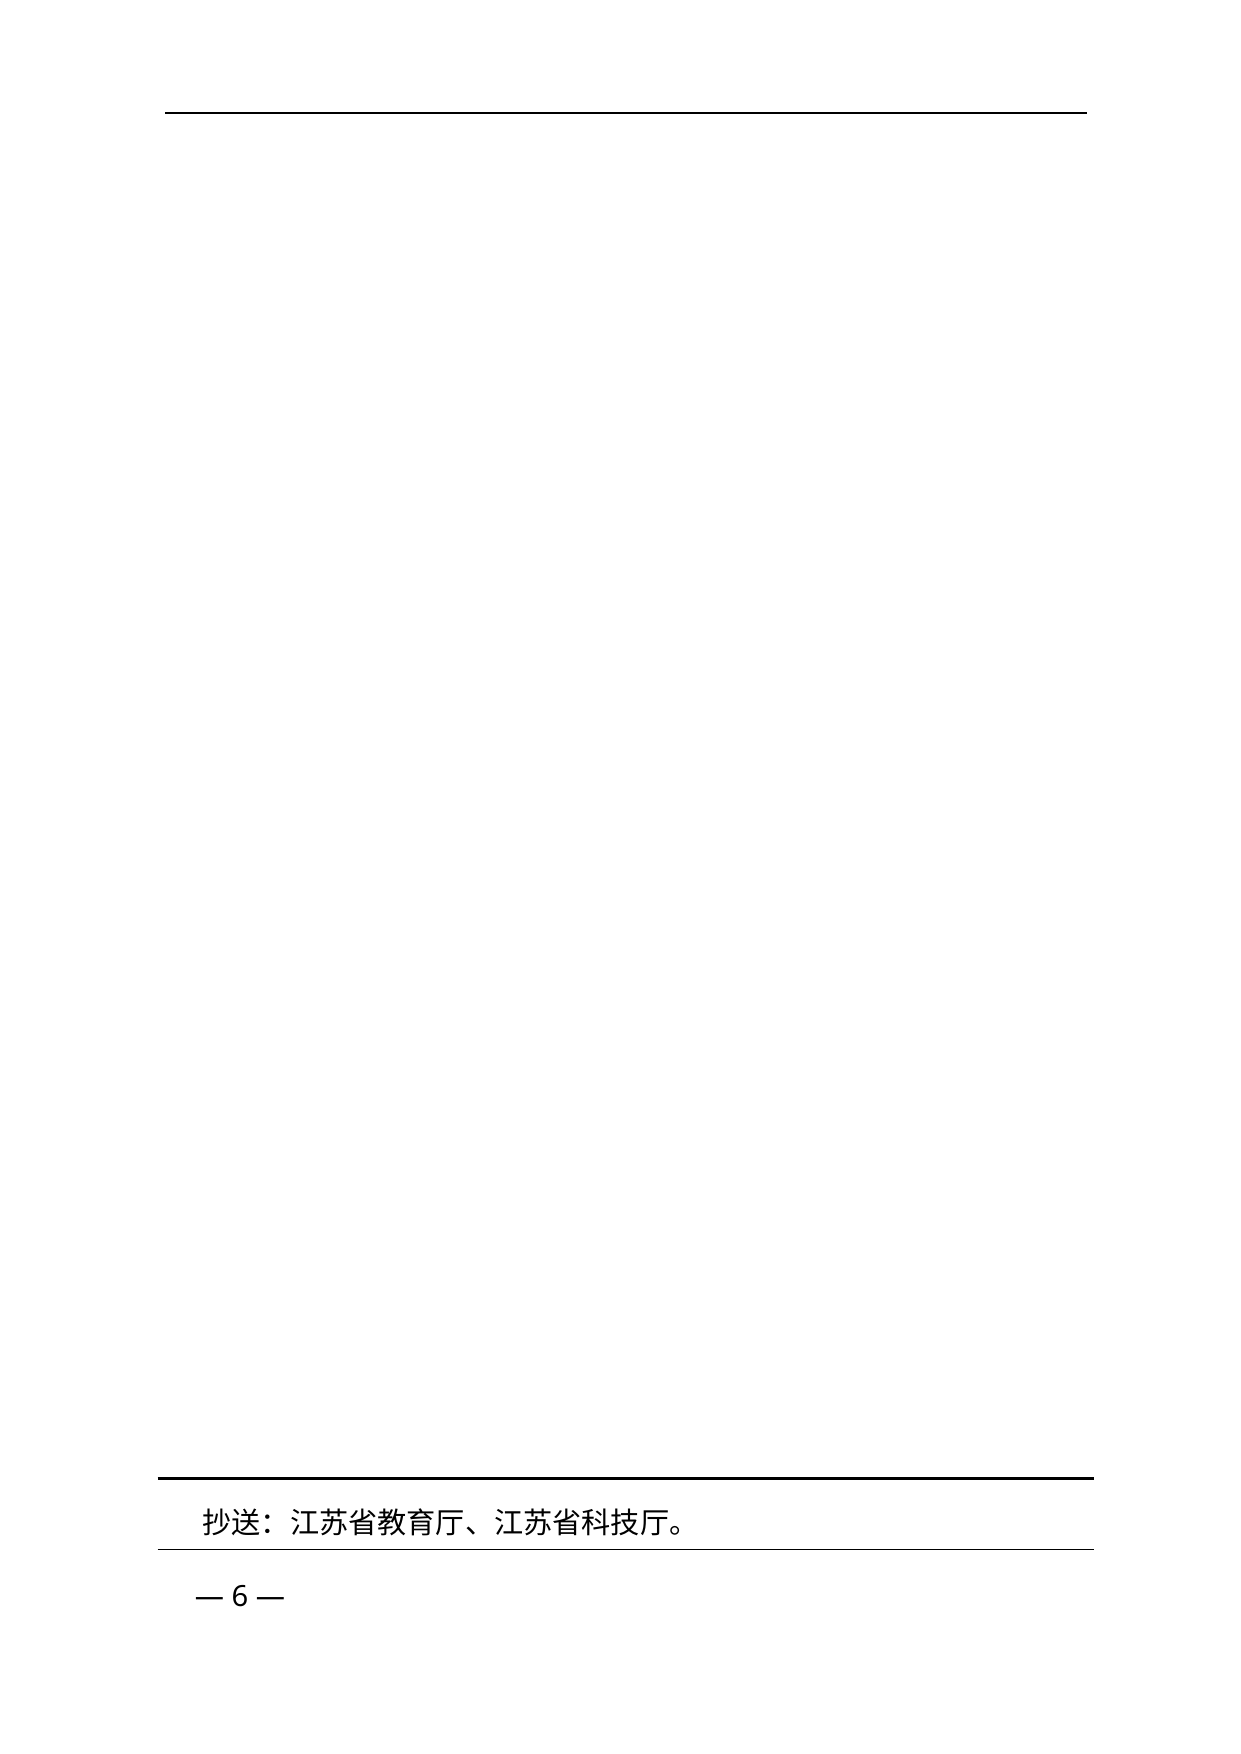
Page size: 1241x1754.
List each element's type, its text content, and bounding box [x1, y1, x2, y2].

table_header 抄送：江苏省教育厅、江苏省科技厅。 [158, 1480, 1094, 1549]
